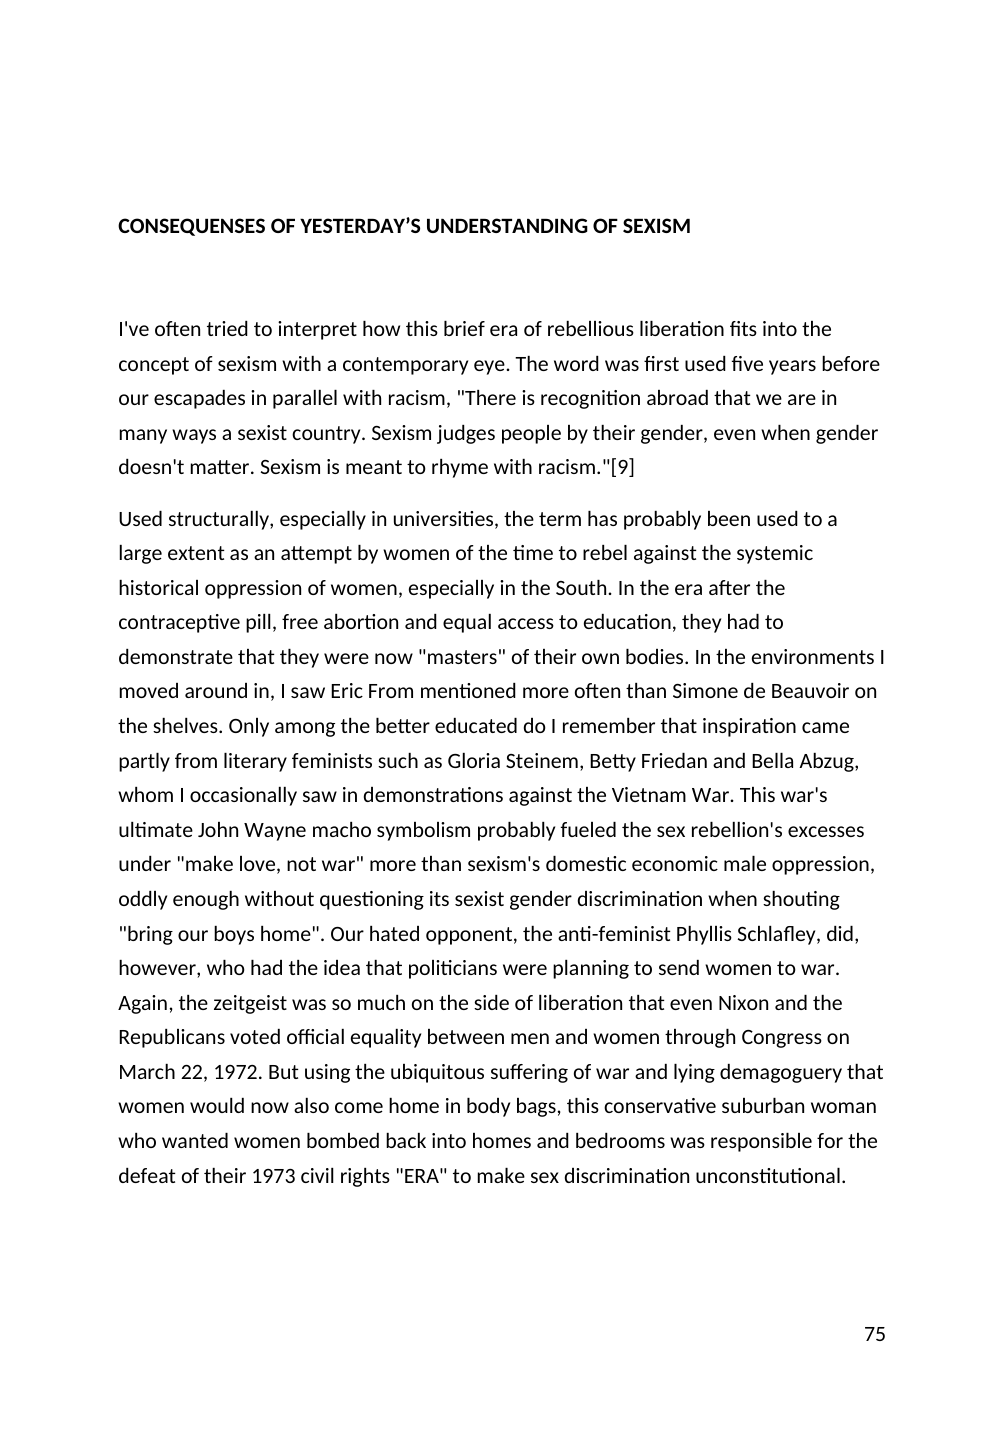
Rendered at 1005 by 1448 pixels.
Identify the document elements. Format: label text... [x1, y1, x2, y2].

text I've often tried to interpret how this brief era of rebellious liberation fits into the concept of sexism with a contemporary eye. The word was first used five years before our escapades in parallel with racism, "There is recognition abroad that we are in many ways a sexist country. Sexism judges people by their gender, even when gender doesn't matter. Sexism is meant to rhyme with racism."[9] [118, 315, 886, 480]
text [118, 505, 886, 1188]
text CONSEQUENSES OF YESTERDAY’S UNDERSTANDING OF SEXISM [118, 213, 886, 239]
